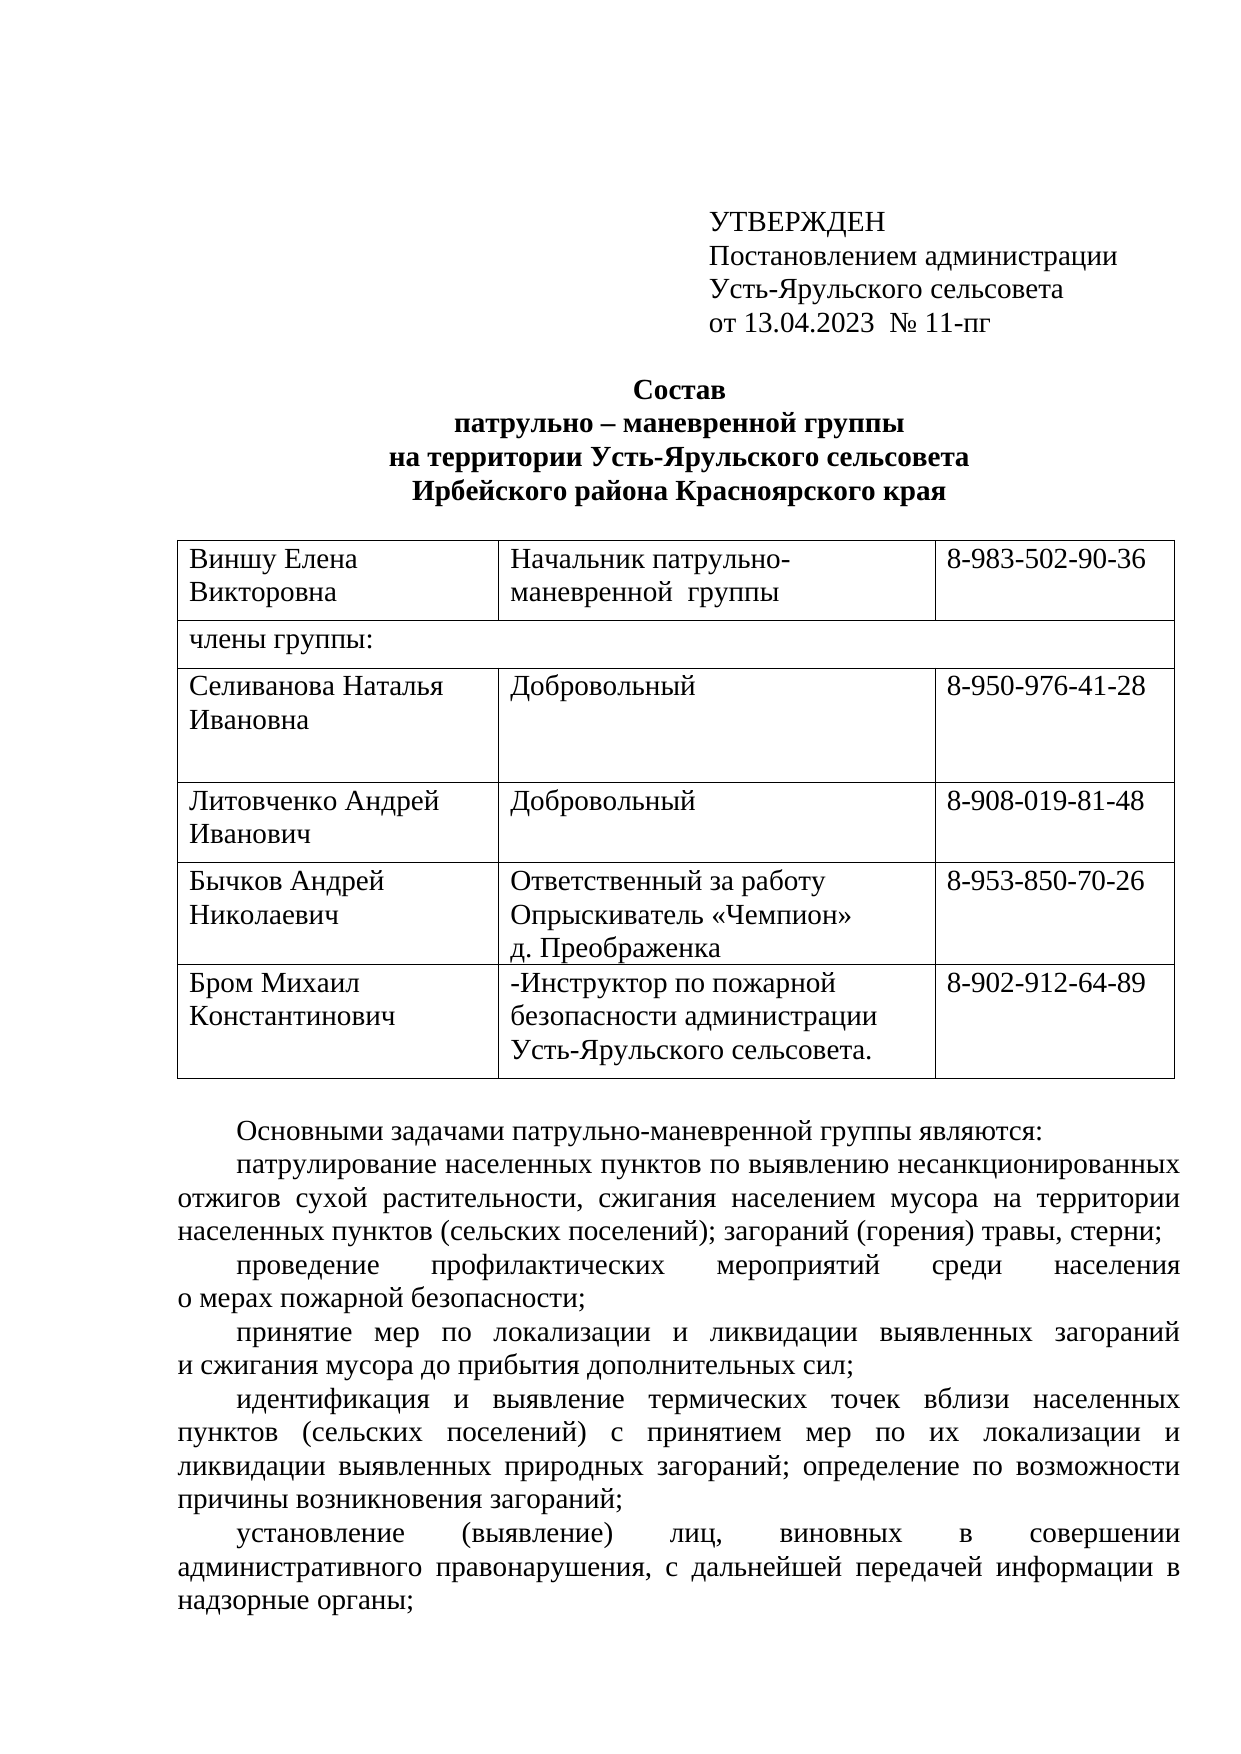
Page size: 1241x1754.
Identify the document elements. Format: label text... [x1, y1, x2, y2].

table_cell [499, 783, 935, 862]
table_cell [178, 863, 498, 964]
text Постановлением администрации Усть-Ярульского сельсовета [709, 238, 1181, 305]
text патрулирование населенных пунктов по выявлению несанкционированных отжигов сухой растительности, сжигания населением мусора на территории населенных пунктов (сельских поселений); загораний (горения) травы, стерни; [177, 1146, 1181, 1247]
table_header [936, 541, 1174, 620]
text от 13.04.2023 № 11-пг [709, 305, 1181, 338]
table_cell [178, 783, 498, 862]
text УТВЕРЖДЕН [709, 204, 1181, 238]
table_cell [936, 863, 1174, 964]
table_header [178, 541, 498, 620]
text Основными задачами патрульно-маневренной группы являются: [177, 1113, 1181, 1146]
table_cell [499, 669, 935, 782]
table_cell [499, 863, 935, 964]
text на территории Усть-Ярульского сельсовета [177, 439, 1181, 473]
text патрульно – маневренной группы [177, 406, 1181, 439]
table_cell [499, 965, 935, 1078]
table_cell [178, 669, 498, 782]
text идентификация и выявление термических точек вблизи населенных пунктов (сельских поселений) с принятием мер по их локализации и ликвидации выявленных природных загораний; определение по возможности причины возникновения загораний; [177, 1381, 1181, 1515]
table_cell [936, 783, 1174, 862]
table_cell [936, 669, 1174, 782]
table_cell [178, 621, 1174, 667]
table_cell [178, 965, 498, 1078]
text проведение профилактических мероприятий среди населения о мерах пожарной безопасности; [177, 1247, 1181, 1314]
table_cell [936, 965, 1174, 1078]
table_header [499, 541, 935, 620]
text установление (выявление) лиц, виновных в совершении административного правонарушения, с дальнейшей передачей информации в надзорные органы; [177, 1515, 1181, 1616]
text Ирбейского района Красноярского края [177, 473, 1181, 506]
text Состав [177, 372, 1181, 406]
text принятие мер по локализации и ликвидации выявленных загораний и сжигания мусора до прибытия дополнительных сил; [177, 1314, 1181, 1381]
